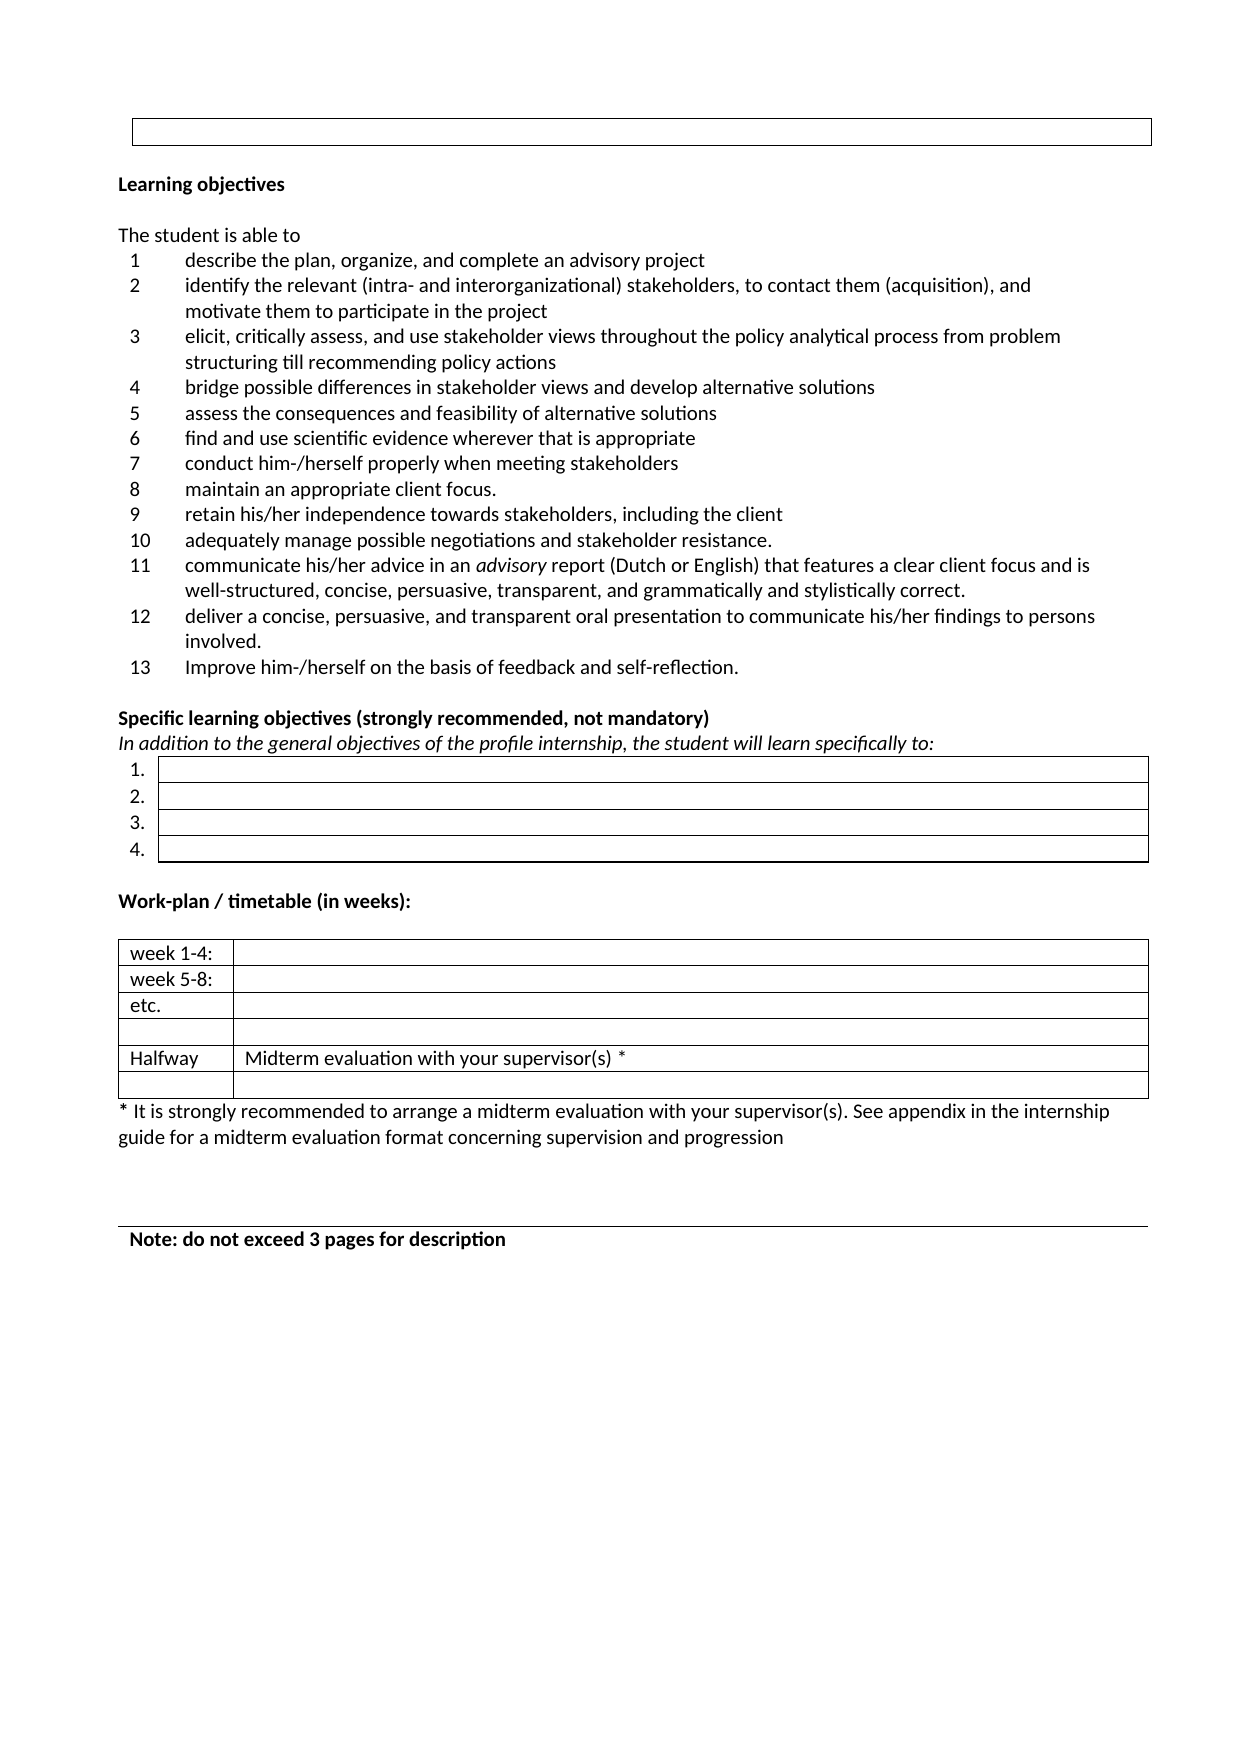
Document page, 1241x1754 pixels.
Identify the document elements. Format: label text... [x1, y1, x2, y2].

table_cell 4 [118, 374, 174, 400]
table_cell elicit, critically assess, and use stakeholder views throughout the policy analytical process from problem structuring till recommending policy actions [174, 324, 1119, 374]
table_cell [159, 810, 1148, 835]
table_cell find and use scientific evidence wherever that is appropriate [174, 425, 1119, 451]
table_cell 2 [118, 273, 174, 323]
table_cell 13 [118, 654, 174, 679]
table_header 1 [118, 247, 174, 273]
table_header describe the plan, organize, and complete an advisory project [174, 247, 1119, 273]
table_cell week 5-8: [119, 966, 233, 992]
table_header week 1-4: [119, 940, 233, 965]
table_header [159, 757, 1148, 782]
table_cell retain his/her independence towards stakeholders, including the client [174, 501, 1119, 527]
table_cell conduct him-/herself properly when meeting stakeholders [174, 451, 1119, 476]
table_cell [234, 966, 1148, 992]
table_cell [119, 1072, 233, 1097]
table_cell Halfway [119, 1046, 233, 1071]
text Specific learning objectives (strongly recommended, not mandatory) [118, 705, 1122, 730]
table_cell [234, 993, 1148, 1018]
table_cell 4. [118, 835, 158, 861]
table_header Note: do not exceed 3 pages for description [118, 1227, 1148, 1252]
text The student is able to [118, 222, 1122, 247]
table_cell maintain an appropriate client focus. [174, 476, 1119, 501]
table_cell 6 [118, 425, 174, 451]
table_header [133, 119, 1151, 144]
table_cell 11 [118, 552, 174, 603]
text * It is strongly recommended to arrange a midterm evaluation with your supervisor(s). See appendix in the internship guide for a midterm evaluation format concerning supervision and progression [118, 1099, 1122, 1149]
table_cell communicate his/her advice in an advisory report (Dutch or English) that features a clear client focus and is well-structured, concise, persuasive, transparent, and grammatically and stylistically correct. [174, 552, 1119, 603]
table_cell Improve him-/herself on the basis of feedback and self-reflection. [174, 654, 1119, 679]
table_cell [159, 783, 1148, 808]
text Work-plan / timetable (in weeks): [118, 888, 1122, 913]
table_cell deliver a concise, persuasive, and transparent oral presentation to communicate his/her findings to persons involved. [174, 603, 1119, 654]
table_cell Midterm evaluation with your supervisor(s) * [234, 1046, 1148, 1071]
table_cell etc. [119, 993, 233, 1018]
table_header 1. [118, 756, 158, 782]
table_cell 2. [118, 782, 158, 808]
table_header [234, 940, 1148, 965]
table_cell 3 [118, 324, 174, 374]
table_cell 12 [118, 603, 174, 654]
table_cell adequately manage possible negotiations and stakeholder resistance. [174, 527, 1119, 552]
text Learning objectives [118, 171, 1122, 196]
table_cell 9 [118, 501, 174, 527]
table_cell [119, 1019, 233, 1044]
text In addition to the general objectives of the profile internship, the student will learn specifically to: [118, 730, 1122, 756]
table_cell [159, 836, 1148, 861]
table_cell identify the relevant (intra- and interorganizational) stakeholders, to contact them (acquisition), and motivate them to participate in the project [174, 273, 1119, 323]
table_cell [234, 1072, 1148, 1097]
table_cell bridge possible differences in stakeholder views and develop alternative solutions [174, 374, 1119, 400]
table_cell 10 [118, 527, 174, 552]
table_cell assess the consequences and feasibility of alternative solutions [174, 400, 1119, 425]
table_cell 5 [118, 400, 174, 425]
table_cell [234, 1019, 1148, 1044]
table_cell 8 [118, 476, 174, 501]
table_cell 7 [118, 451, 174, 476]
table_cell 3. [118, 809, 158, 835]
